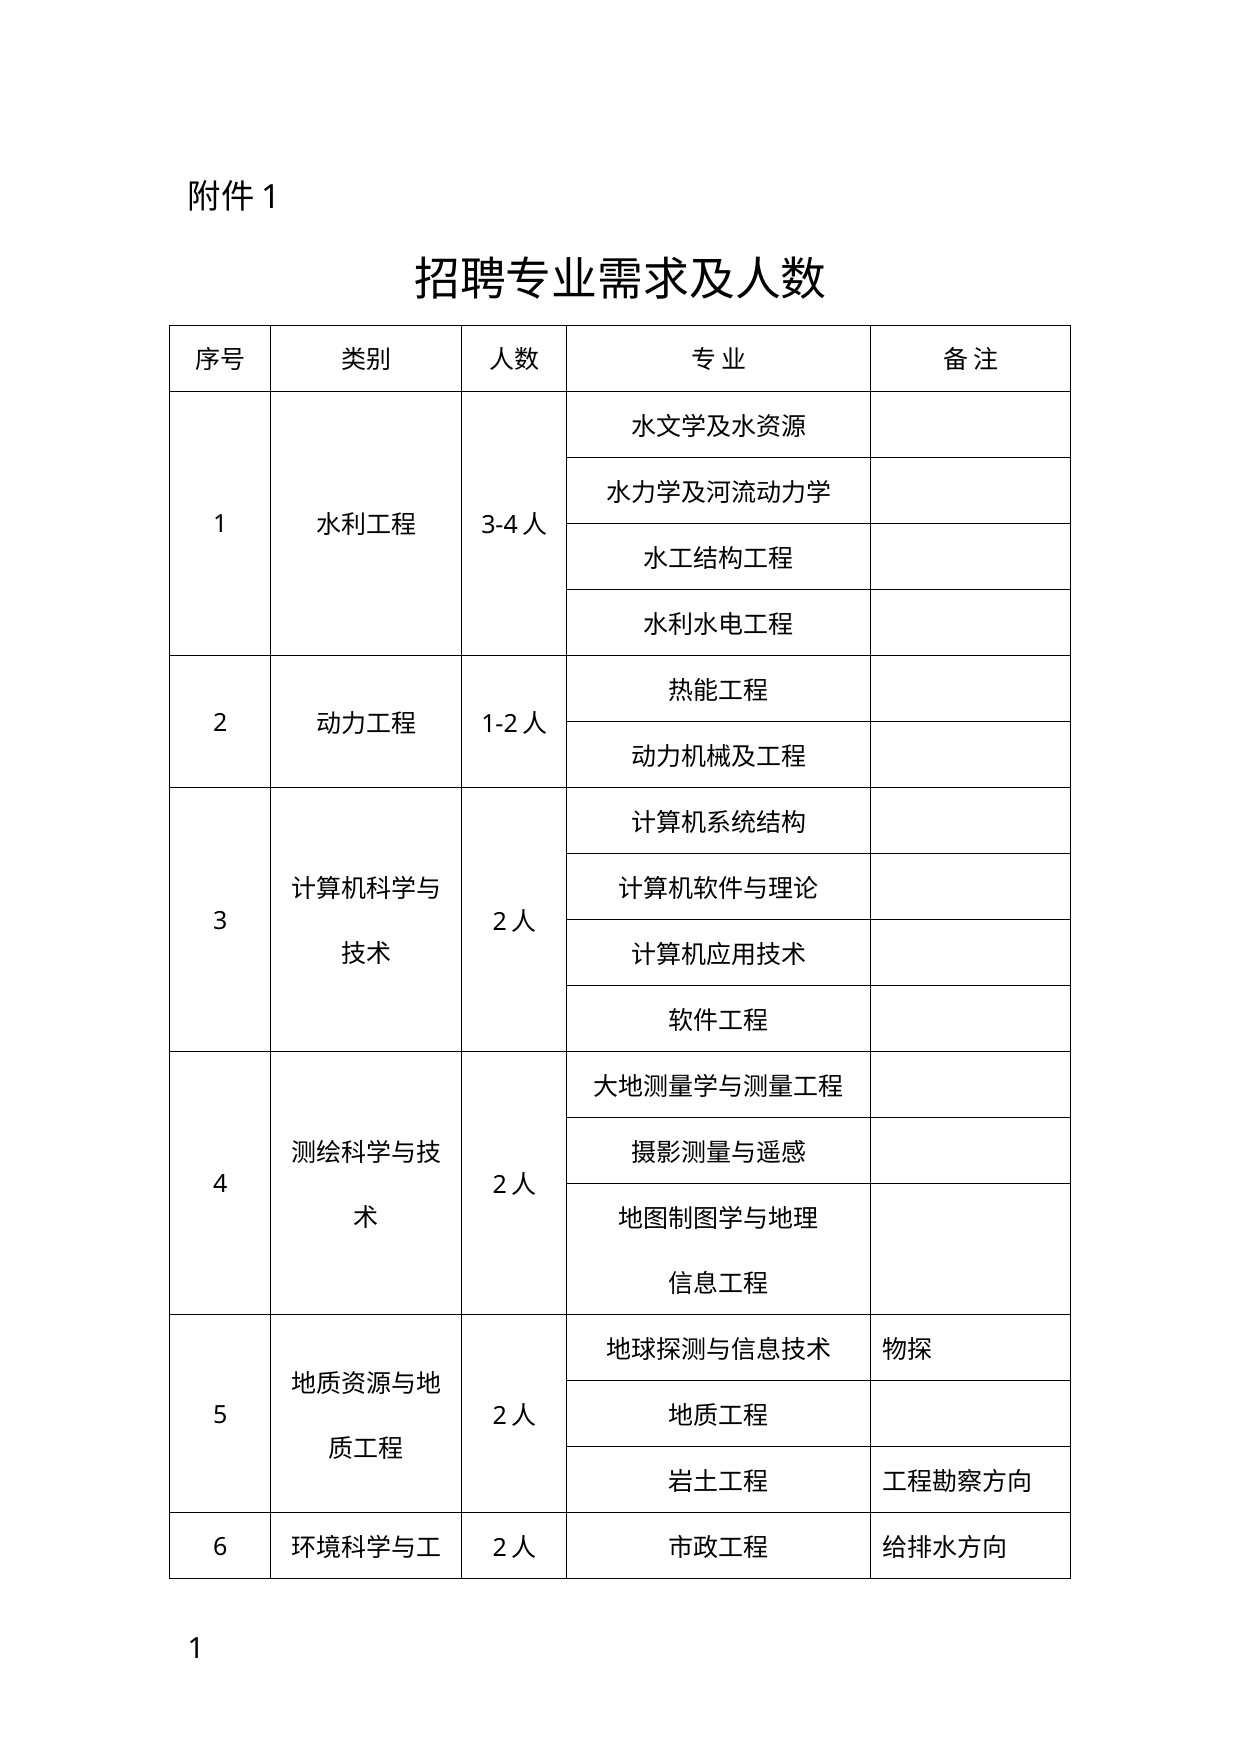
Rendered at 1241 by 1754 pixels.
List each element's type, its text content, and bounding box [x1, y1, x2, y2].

table_cell 地球探测与信息技术 [567, 1315, 870, 1380]
table_cell 水力学及河流动力学 [567, 458, 870, 523]
table_cell 4 [170, 1052, 270, 1314]
table_cell 5 [170, 1315, 270, 1512]
table_cell [871, 392, 1070, 457]
table_cell 动力机械及工程 [567, 722, 870, 787]
table_cell 地质资源与地质工程 [271, 1315, 461, 1512]
text 招聘专业需求及人数 [187, 227, 1053, 324]
table_cell [871, 656, 1070, 721]
table_cell 2人 [462, 1315, 566, 1512]
table_header 专 业 [567, 326, 870, 391]
table_cell 计算机系统结构 [567, 788, 870, 853]
table_cell [871, 1118, 1070, 1183]
table_cell [871, 524, 1070, 589]
table_cell 计算机科学与技术 [271, 788, 461, 1051]
table_cell [871, 986, 1070, 1051]
table_cell 工程勘察方向 [871, 1447, 1070, 1512]
table_cell 动力工程 [271, 656, 461, 787]
text 附件1 [187, 162, 1053, 227]
table_cell 大地测量学与测量工程 [567, 1052, 870, 1117]
table_cell 1-2人 [462, 656, 566, 787]
table_cell 1 [170, 392, 270, 655]
table_header 备 注 [871, 326, 1070, 391]
table_cell [871, 458, 1070, 523]
table_cell 水利水电工程 [567, 590, 870, 655]
table_cell [871, 1052, 1070, 1117]
table_cell [871, 854, 1070, 919]
table_cell 测绘科学与技术 [271, 1052, 461, 1314]
table_header 人数 [462, 326, 566, 391]
table_cell 2 [170, 656, 270, 787]
table_cell 6 [170, 1513, 270, 1578]
table_cell 计算机应用技术 [567, 920, 870, 985]
table_cell 地质工程 [567, 1381, 870, 1446]
table_cell 3 [170, 788, 270, 1051]
table_cell 给排水方向 [871, 1513, 1070, 1578]
table_cell 物探 [871, 1315, 1070, 1380]
table_header 类别 [271, 326, 461, 391]
table_cell 3-4人 [462, 392, 566, 655]
table_cell 热能工程 [567, 656, 870, 721]
table_cell [871, 788, 1070, 853]
table_cell [871, 920, 1070, 985]
table_cell 摄影测量与遥感 [567, 1118, 870, 1183]
table_cell 软件工程 [567, 986, 870, 1051]
table_cell 环境科学与工程、市政工程 [271, 1513, 461, 1578]
table_cell [871, 1381, 1070, 1446]
table_cell 市政工程 [567, 1513, 870, 1578]
table_cell 计算机软件与理论 [567, 854, 870, 919]
table_cell 2人 [462, 1513, 566, 1578]
table_cell 2人 [462, 1052, 566, 1314]
table_cell 水利工程 [271, 392, 461, 655]
table_header 序号 [170, 326, 270, 391]
table_cell [871, 590, 1070, 655]
table_cell 2人 [462, 788, 566, 1051]
table_cell 岩土工程 [567, 1447, 870, 1512]
table_cell 水文学及水资源 [567, 392, 870, 457]
table_cell 水工结构工程 [567, 524, 870, 589]
table_cell [871, 1184, 1070, 1314]
table_cell 地图制图学与地理 信息工程 [567, 1184, 870, 1314]
table_cell [871, 722, 1070, 787]
